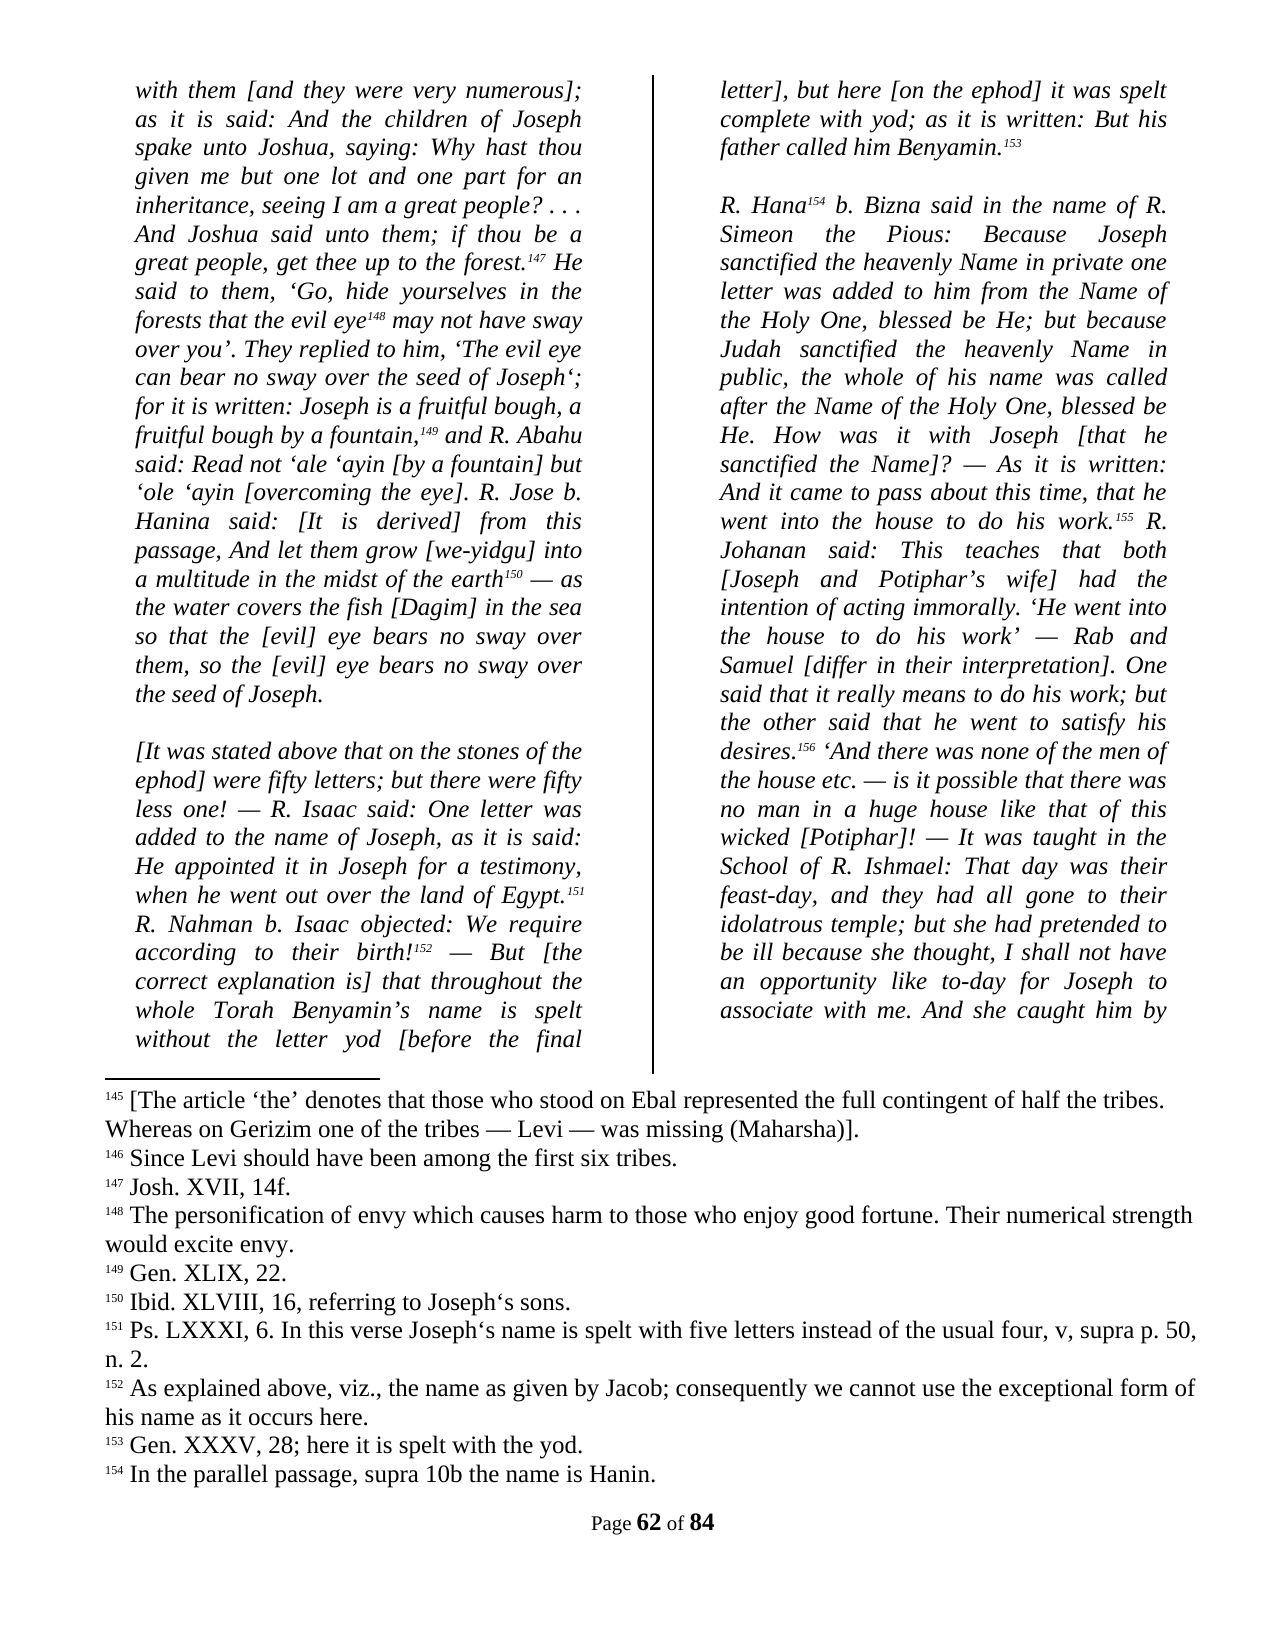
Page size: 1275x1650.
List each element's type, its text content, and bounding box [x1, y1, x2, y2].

text [It was stated above that on the stones of the ephod] were fifty letters; but there were fifty less one! — R. Isaac said: One letter was added to the name of Joseph, as it is said: He appointed it in Joseph for a testimony, when he went out over the land of Egypt. R. Nahman b. Isaac objected: We require according to their birth! — But [the correct explanation is] that throughout the whole Torah Benyamin’s name is spelt without the letter yod [before the final letter], but here [on the ephod] it was spelt complete with yod; as it is written: But his father called him Benyamin. [720, 75, 1170, 161]
text R. Hana b. Bizna said in the name of R. Simeon the Pious: Because Joseph sanctified the heavenly Name in private one letter was added to him from the Name of the Holy One, blessed be He; but because Judah sanctified the heavenly Name in public, the whole of his name was called after the Name of the Holy One, blessed be He. How was it with Joseph [that he sanctified the Name]? — As it is written: And it came to pass about this time, that he went into the house to do his work. R. Johanan said: This teaches that both [Joseph and Potiphar’s wife] had the intention of acting immorally. ‘He went into the house to do his work’ — Rab and Samuel [differ in their interpretation]. One said that it really means to do his work; but the other said that he went to satisfy his desires. ‘And there was none of the men of the house etc. — is it possible that there was no man in a huge house like that of this wicked [Potiphar]! — It was taught in the School of R. Ishmael: That day was their feast-day, and they had all gone to their idolatrous temple; but she had pretended to be ill because she thought, I shall not have an opportunity like to-day for Joseph to associate with me. And she caught him by his garment, saying etc. At that moment his father’s image came and appeared to him through the window and said: ‘Joseph, thy brothers will have their names inscribed upon the stones of the ephod and thine amongst theirs; is it thy wish to have thy name expunged from amongst theirs and be called an associate of harlots?’ (As it is written: He that keepeth company with harlots wasteth his substance.) Immediately his bow abode in strength — R. Johanan said in the name of R. Meir: [This means] that his passion subsided. And the arms of his hands were made active — he stuck his hands in the ground so that his lust came out from between his fingernails. ‘By the hands of the Mighty One of Jacob‘ — Who caused his name to be engraven upon the stones of the ephod but the Mighty One of Jacob? ‘From thence is the shepherd, the stone of Israel’ — from there was he worthy to be made a shepherd, as it is said: Give ear, O Shepherd of Israel, Thou that leadest like the flock of Joseph. [720, 190, 1170, 1024]
text [It was stated above that on the stones of the ephod] were fifty letters; but there were fifty less one! — R. Isaac said: One letter was added to the name of Joseph, as it is said: He appointed it in Joseph for a testimony, when he went out over the land of Egypt. R. Nahman b. Isaac objected: We require according to their birth! — But [the correct explanation is] that throughout the whole Torah Benyamin’s name is spelt without the letter yod [before the final letter], but here [on the ephod] it was spelt complete with yod; as it is written: But his father called him Benyamin. [135, 736, 585, 1052]
text What, then, is the meaning of ‘and the half of them’? — It has been taught: ‘The half in front of mount Gerizim was larger than that in front of mount Eval, because [the tribe of] Levi was below [with the ark].’ On the contrary, for the reason that Levi was below it must have been smaller! — This is what he intends: Although Levi was below [the party on mount Gerizim was still larger] because the sons of Joseph were included with them [and they were very numerous]; as it is said: And the children of Joseph spake unto Joshua, saying: Why hast thou given me but one lot and one part for an inheritance, seeing I am a great people? . . . And Joshua said unto them; if thou be a great people, get thee up to the forest. He said to them, ‘Go, hide yourselves in the forests that the evil eye may not have sway over you’. They replied to him, ‘The evil eye can bear no sway over the seed of Joseph‘; for it is written: Joseph is a fruitful bough, a fruitful bough by a fountain, and R. Abahu said: Read not ‘ale ‘ayin [by a fountain] but ‘ole ‘ayin [overcoming the eye]. R. Jose b. Hanina said: [It is derived] from this passage, And let them grow [we-yidgu] into a multitude in the midst of the earth — as the water covers the fish [Dagim] in the sea so that the [evil] eye bears no sway over them, so the [evil] eye bears no sway over the seed of Joseph. [135, 75, 585, 707]
